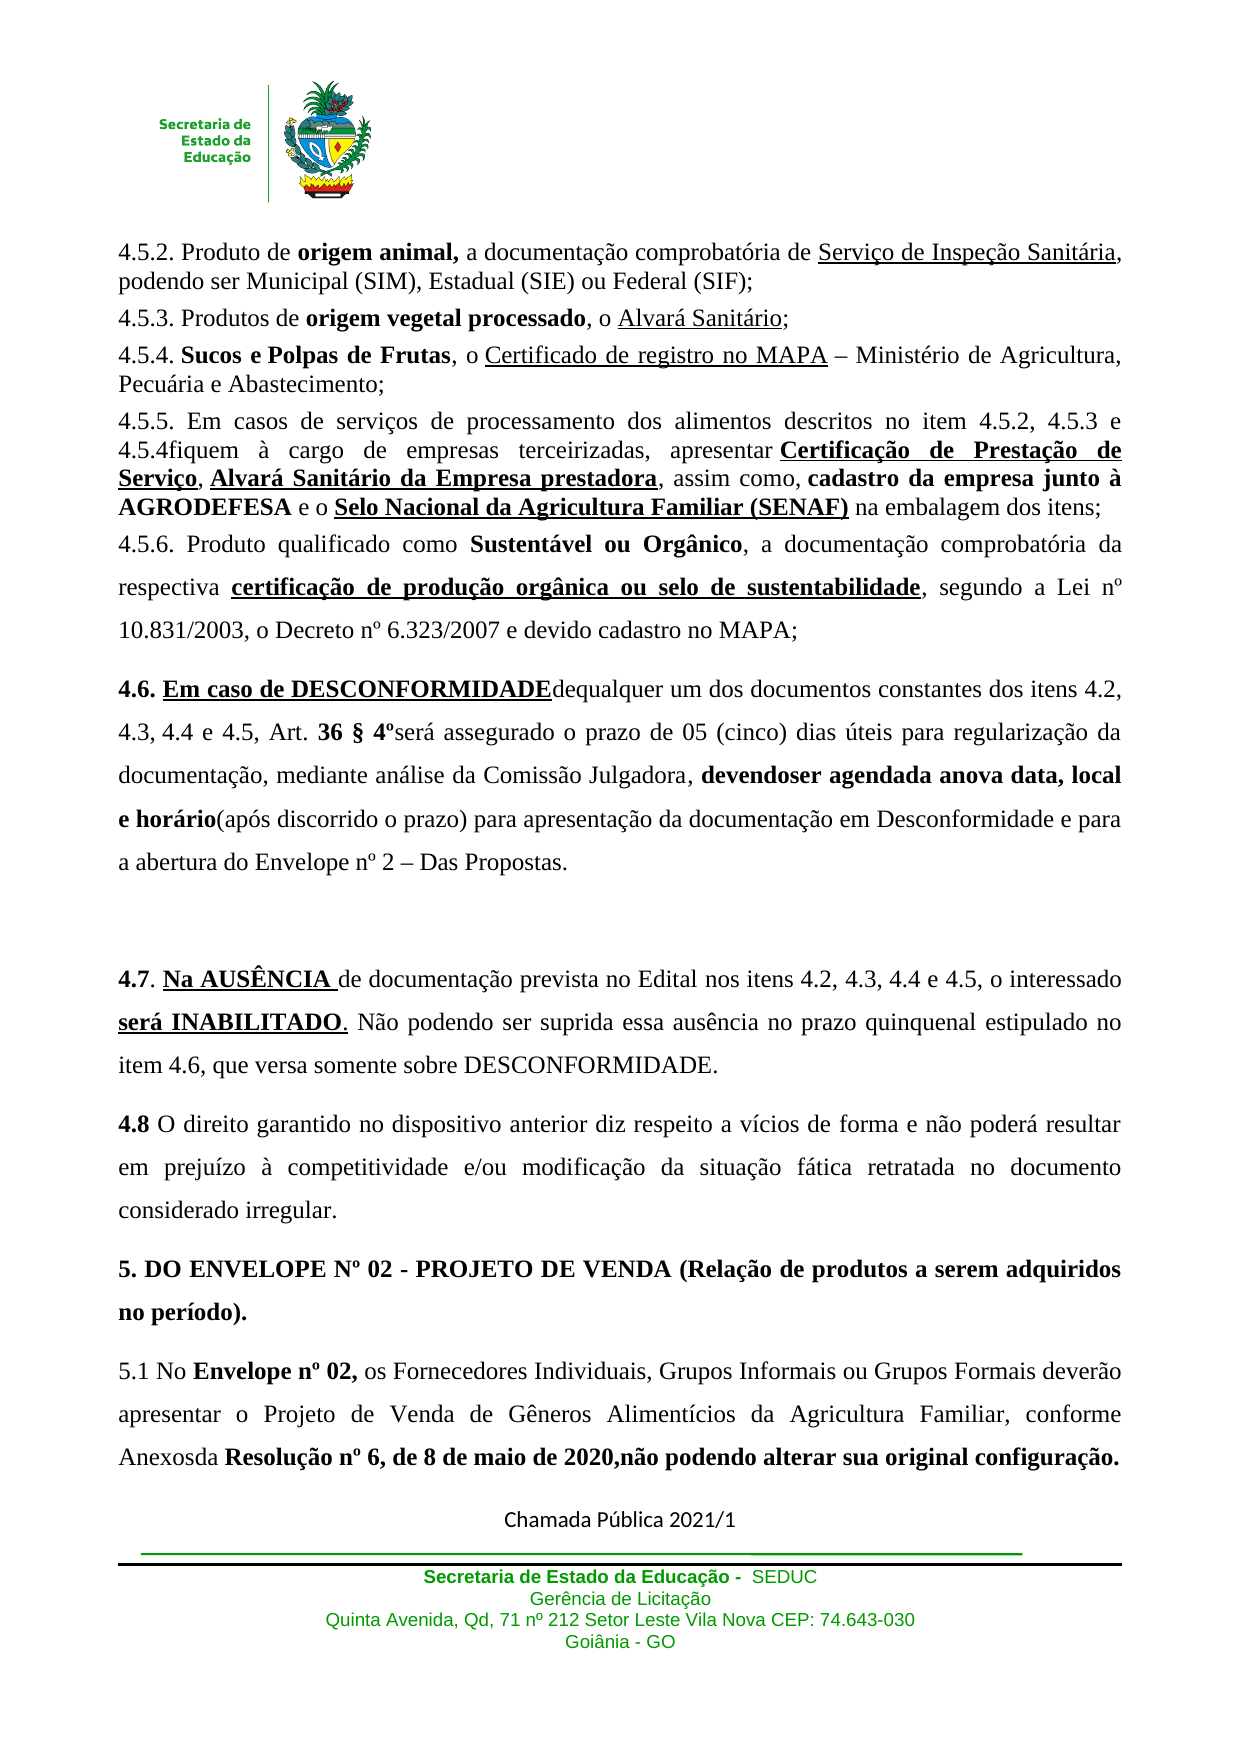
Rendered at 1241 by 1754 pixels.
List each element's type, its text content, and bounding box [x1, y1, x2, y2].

text 5. DO ENVELOPE Nº 02 - PROJETO DE VENDA (Relação de produtos a serem adquiridos no período). [118, 1254, 1122, 1326]
text 4.6. Em caso de DESCONFORMIDADEdequalquer um dos documentos constantes dos itens 4.2, 4.3, 4.4 e 4.5, Art. 36 § 4ºserá assegurado o prazo de 05 (cinco) dias úteis para regularização da documentação, mediante análise da Comissão Julgadora, devendoser agendada anova data, local e horário(após discorrido o prazo) para apresentação da documentação em Desconformidade e para a abertura do Envelope nº 2 – Das Propostas. [118, 674, 1122, 876]
picture [118, 73, 412, 210]
text 5.1 No Envelope nº 02, os Fornecedores Individuais, Grupos Informais ou Grupos Formais deverão apresentar o Projeto de Venda de Gêneros Alimentícios da Agricultura Familiar, conforme Anexosda Resolução nº 6, de 8 de maio de 2020,não podendo alterar sua original configuração. [118, 1356, 1122, 1471]
text 4.7. Na AUSÊNCIA de documentação prevista no Edital nos itens 4.2, 4.3, 4.4 e 4.5, o interessado será INABILITADO. Não podendo ser suprida essa ausência no prazo quinquenal estipulado no item 4.6, que versa somente sobre DESCONFORMIDADE. [118, 964, 1122, 1079]
text 4.5.2. Produto de origem animal, a documentação comprobatória de Serviço de Inspeção Sanitária, podendo ser Municipal (SIM), Estadual (SIE) ou Federal (SIF); [118, 237, 1122, 295]
text 4.5.5. Em casos de serviços de processamento dos alimentos descritos no item 4.5.2, 4.5.3 e 4.5.4fiquem à cargo de empresas terceirizadas, apresentar Certificação de Prestação de Serviço, Alvará Sanitário da Empresa prestadora, assim como, cadastro da empresa junto à AGRODEFESA e o Selo Nacional da Agricultura Familiar (SENAF) na embalagem dos itens; [118, 406, 1122, 521]
text 4.8 O direito garantido no dispositivo anterior diz respeito a vícios de forma e não poderá resultar em prejuízo à competitividade e/ou modificação da situação fática retratada no documento considerado irregular. [118, 1109, 1122, 1224]
text 4.5.4. Sucos e Polpas de Frutas, o Certificado de registro no MAPA – Ministério de Agricultura, Pecuária e Abastecimento; [118, 340, 1122, 398]
text 4.5.6. Produto qualificado como Sustentável ou Orgânico, a documentação comprobatória da respectiva certificação de produção orgânica ou selo de sustentabilidade, segundo a Lei nº 10.831/2003, o Decreto nº 6.323/2007 e devido cadastro no MAPA; [118, 529, 1122, 644]
text 4.5.3. Produtos de origem vegetal processado, o Alvará Sanitário; [118, 303, 1122, 332]
